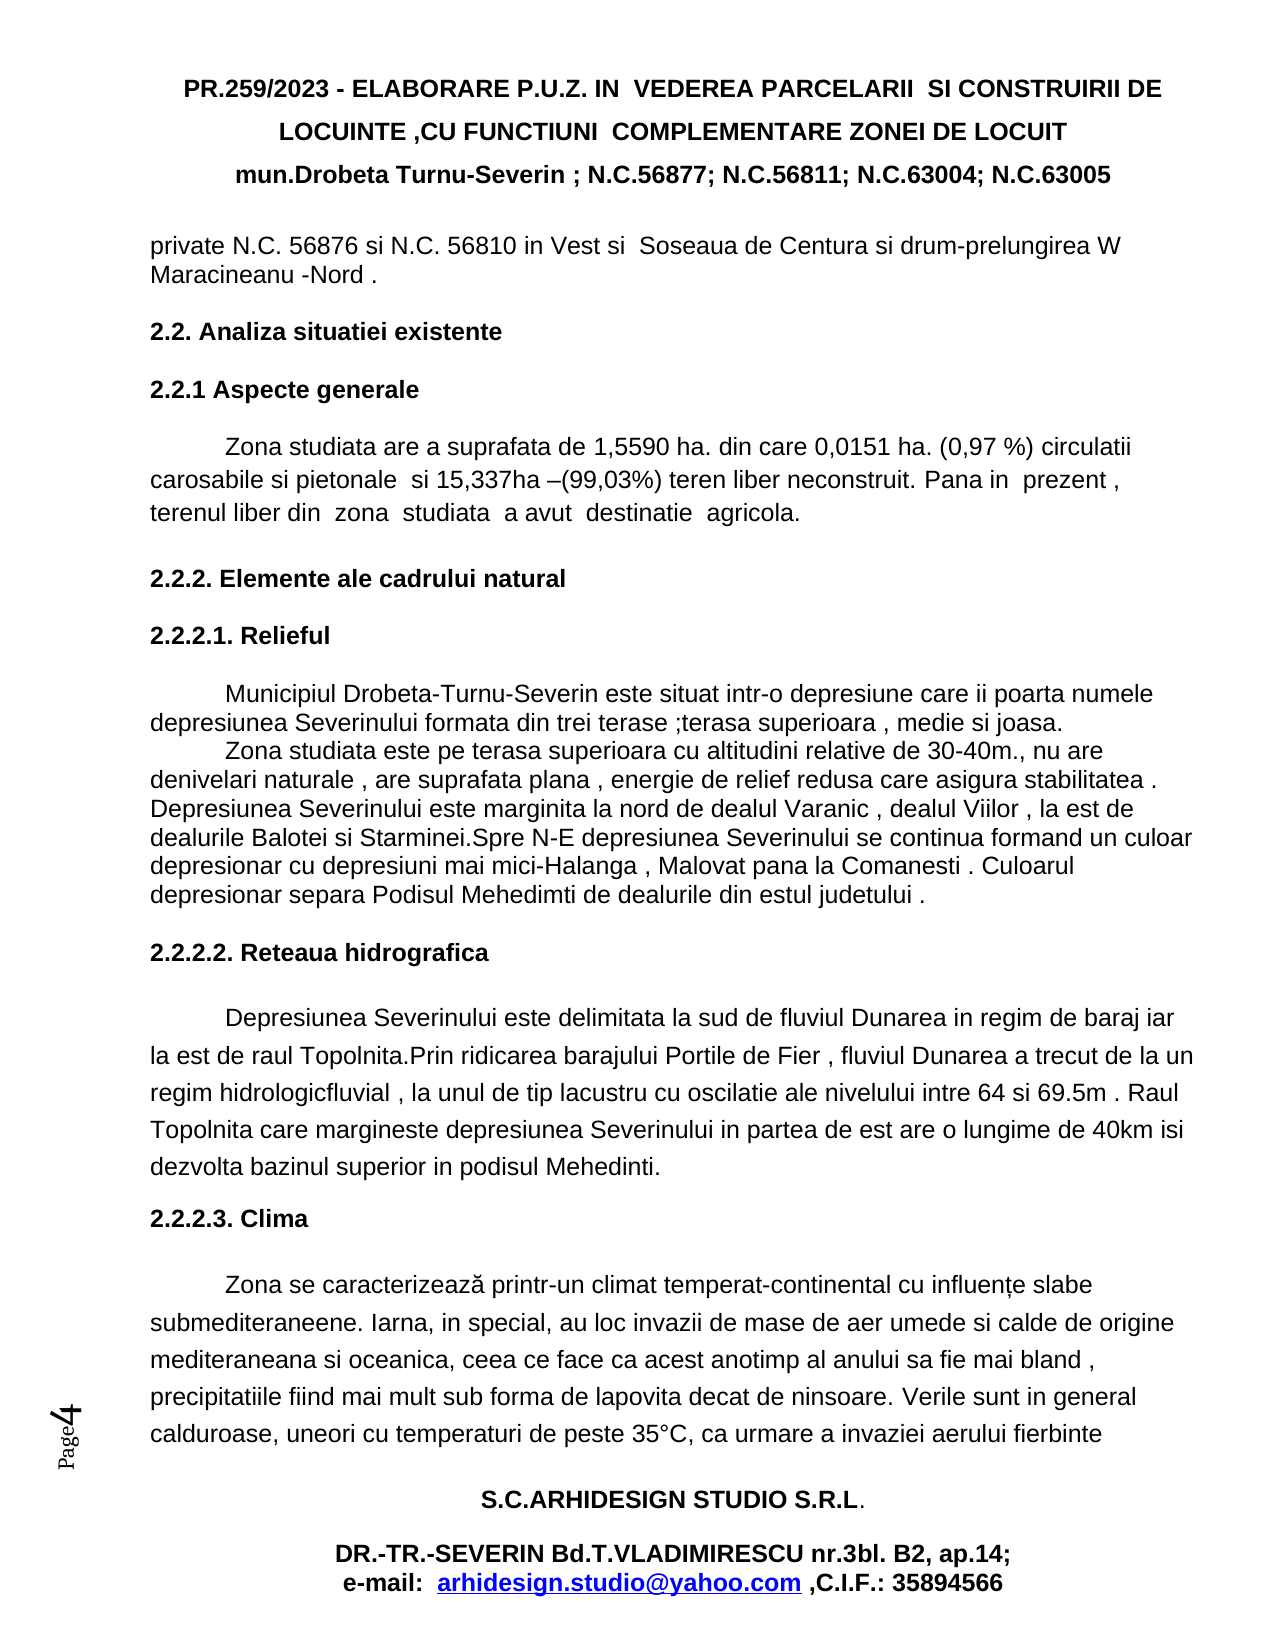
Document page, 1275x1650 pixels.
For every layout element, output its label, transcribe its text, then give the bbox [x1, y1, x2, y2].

text carosabile si pietonale si 15,337ha –(99,03%) teren liber neconstruit. Pana in prezent , terenul liber din zona studiata a avut destinatie agricola. [150, 465, 1196, 527]
text 2.2.1 Aspecte generale [150, 375, 1196, 404]
text 2.2.2.3. Clima [150, 1204, 1196, 1233]
text Municipiul Drobeta-Turnu-Severin este situat intr-o depresiune care ii poarta numele depresiunea Severinului formata din trei terase ;terasa superioara , medie si joasa. [150, 679, 1196, 736]
text 2.2.2.2. Reteaua hidrografica [150, 937, 1196, 966]
text 2.2. Analiza situatiei existente [150, 317, 1196, 346]
text 2.2.2.1. Relieful [150, 621, 1196, 650]
text Zona studiata este pe terasa superioara cu altitudini relative de 30-40m., nu are denivelari naturale , are suprafata plana , energie de relief redusa care asigura stabilitatea . Depresiunea Severinului este marginita la nord de dealul Varanic , dealul Viilor , la est de dealurile Balotei si Starminei.Spre N-E depresiunea Severinului se continua formand un culoar depresionar cu depresiuni mai mici-Halanga , Malovat pana la Comanesti . Culoarul depresionar separa Podisul Mehedimti de dealurile din estul judetului . [150, 736, 1196, 909]
text Depresiunea Severinului este delimitata la sud de fluviul Dunarea in regim de baraj iar la est de raul Topolnita.Prin ridicarea barajului Portile de Fier , fluviul Dunarea a trecut de la un regim hidrologicfluvial , la unul de tip lacustru cu oscilatie ale nivelului intre 64 si 69.5m . Raul Topolnita care margineste depresiunea Severinului in partea de est are o lungime de 40km isi dezvolta bazinul superior in podisul Mehedinti. [150, 995, 1196, 1181]
text 2.2.2. Elemente ale cadrului natural [150, 564, 1196, 593]
text Zona studiata are a suprafata de 1,5590 ha. din care 0,0151 ha. (0,97 %) circulatii [150, 432, 1196, 461]
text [150, 231, 1196, 289]
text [150, 1262, 1196, 1448]
